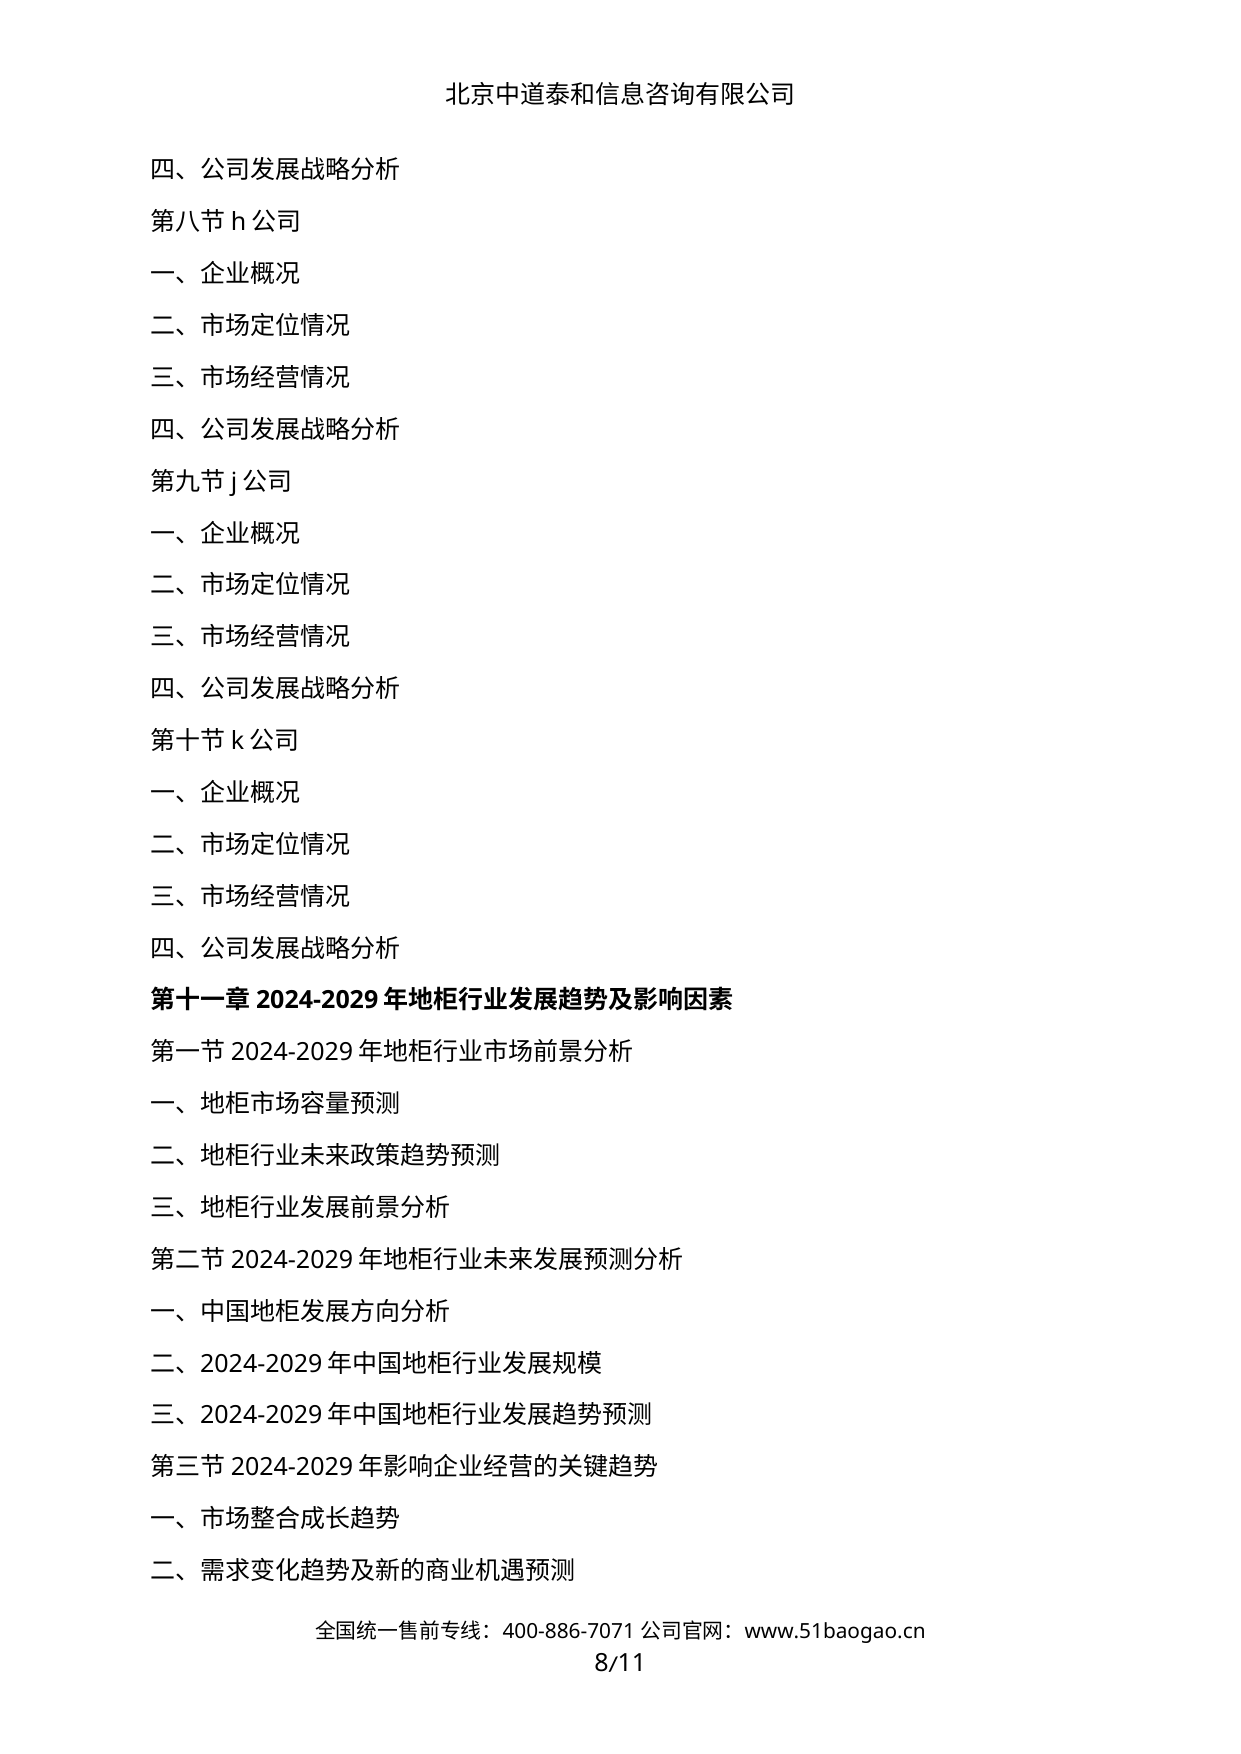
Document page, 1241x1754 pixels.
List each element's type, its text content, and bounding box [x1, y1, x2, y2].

text 第三节 2024-2029年影响企业经营的关键趋势 [150, 1447, 1090, 1483]
text 第八节 h公司 [150, 202, 1090, 238]
text 一、企业概况 [150, 254, 1090, 290]
text 二、需求变化趋势及新的商业机遇预测 [150, 1551, 1090, 1587]
text 四、公司发展战略分析 [150, 409, 1090, 446]
text 一、企业概况 [150, 513, 1090, 549]
text 三、市场经营情况 [150, 357, 1090, 394]
text 三、市场经营情况 [150, 617, 1090, 653]
text 四、公司发展战略分析 [150, 928, 1090, 964]
text 二、地柜行业未来政策趋势预测 [150, 1136, 1090, 1172]
text 一、市场整合成长趋势 [150, 1499, 1090, 1535]
text 一、企业概况 [150, 772, 1090, 809]
text 二、市场定位情况 [150, 306, 1090, 342]
text 第一节 2024-2029年地柜行业市场前景分析 [150, 1032, 1090, 1068]
text 三、市场经营情况 [150, 876, 1090, 912]
text 第九节 j公司 [150, 461, 1090, 497]
text 一、地柜市场容量预测 [150, 1084, 1090, 1120]
text 第二节 2024-2029年地柜行业未来发展预测分析 [150, 1239, 1090, 1276]
text 二、市场定位情况 [150, 565, 1090, 601]
text 三、地柜行业发展前景分析 [150, 1187, 1090, 1224]
text 二、2024-2029年中国地柜行业发展规模 [150, 1343, 1090, 1379]
text 四、公司发展战略分析 [150, 669, 1090, 705]
text 三、2024-2029年中国地柜行业发展趋势预测 [150, 1395, 1090, 1431]
text 第十节 k公司 [150, 721, 1090, 757]
text 二、市场定位情况 [150, 824, 1090, 861]
text 第十一章 2024-2029年地柜行业发展趋势及影响因素 [150, 980, 1090, 1016]
text 一、中国地柜发展方向分析 [150, 1291, 1090, 1327]
text 四、公司发展战略分析 [150, 150, 1090, 186]
